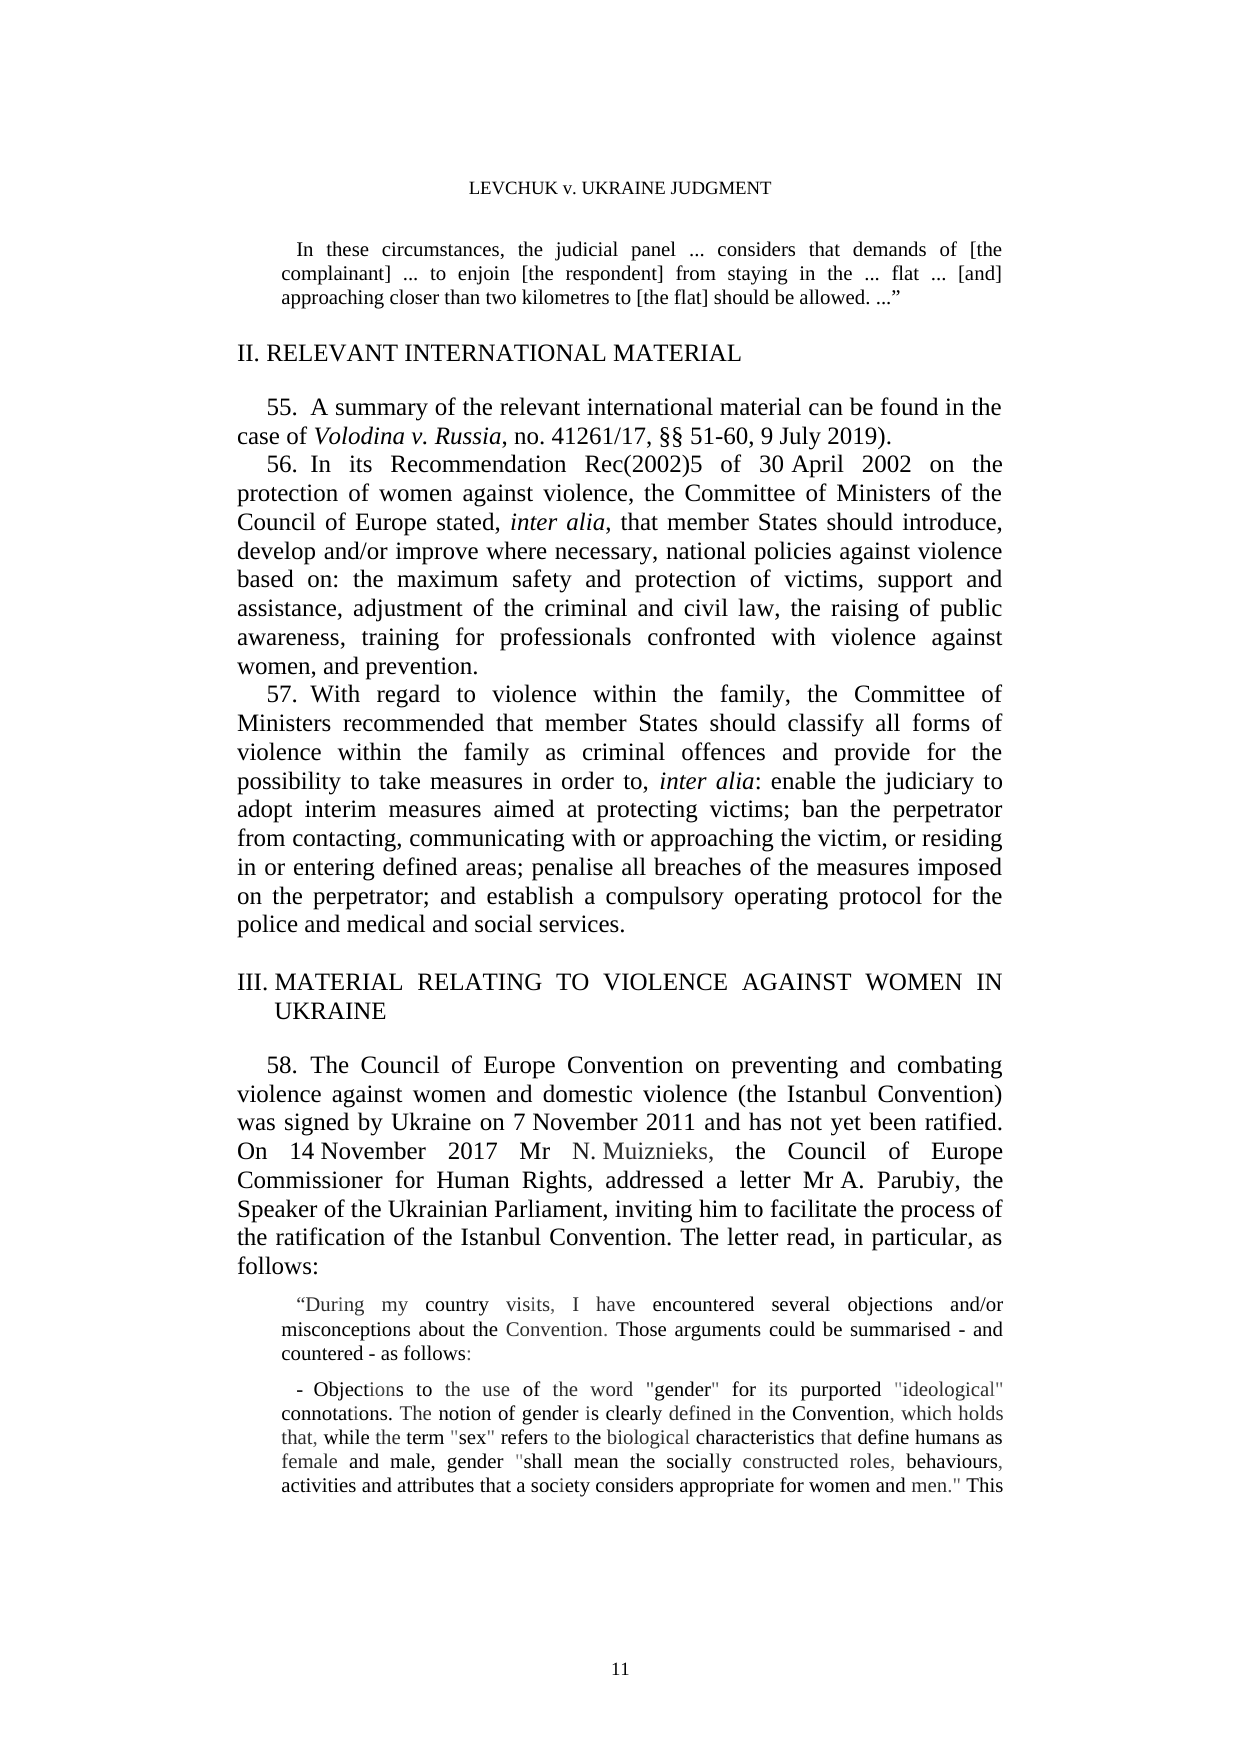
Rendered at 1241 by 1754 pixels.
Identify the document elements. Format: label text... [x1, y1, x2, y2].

text 55. A summary of the relevant international material can be found in the case of Volodina v. Russia, no. 41261/17, §§ 51-60, 9 July 2019). [237, 392, 1003, 449]
text 56. In its Recommendation Rec(2002)5 of 30 April 2002 on the protection of women against violence, the Committee of Ministers of the Council of Europe stated, inter alia, that member States should introduce, develop and/or improve where necessary, national policies against violence based on: the maximum safety and protection of victims, support and assistance, adjustment of the criminal and civil law, the raising of public awareness, training for professionals confronted with violence against women, and prevention. [237, 449, 1003, 679]
text 58. The Council of Europe Convention on preventing and combating violence against women and domestic violence (the Istanbul Convention) was signed by Ukraine on 7 November 2011 and has not yet been ratified. On 14 November 2017 Mr N. Muiznieks, the Council of Europe Commissioner for Human Rights, addressed a letter Mr A. Parubiy, the Speaker of the Ukrainian Parliament, inviting him to facilitate the process of the ratification of the Istanbul Convention. The letter read, in particular, as follows: [237, 1050, 1003, 1280]
text In these circumstances, the judicial panel ... considers that demands of [the complainant] ... to enjoin [the respondent] from staying in the ... flat ... [and] approaching closer than two kilometres to [the flat] should be allowed. ...” [281, 237, 1003, 309]
list Relevant international material [237, 338, 1003, 367]
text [281, 1377, 1003, 1497]
text 57. With regard to violence within the family, the Committee of Ministers recommended that member States should classify all forms of violence within the family as criminal offences and provide for the possibility to take measures in order to, inter alia: enable the judiciary to adopt interim measures aimed at protecting victims; ban the perpetrator from contacting, communicating with or approaching the victim, or residing in or entering defined areas; penalise all breaches of the measures imposed on the perpetrator; and establish a compulsory operating protocol for the police and medical and social services. [237, 679, 1003, 938]
list Material relating to violence against women in Ukraine [237, 967, 1003, 1025]
text “During my country visits, I have encountered several objections and/or misconceptions about the Convention. Those arguments could be summarised - and countered - as follows: [281, 1292, 1003, 1364]
